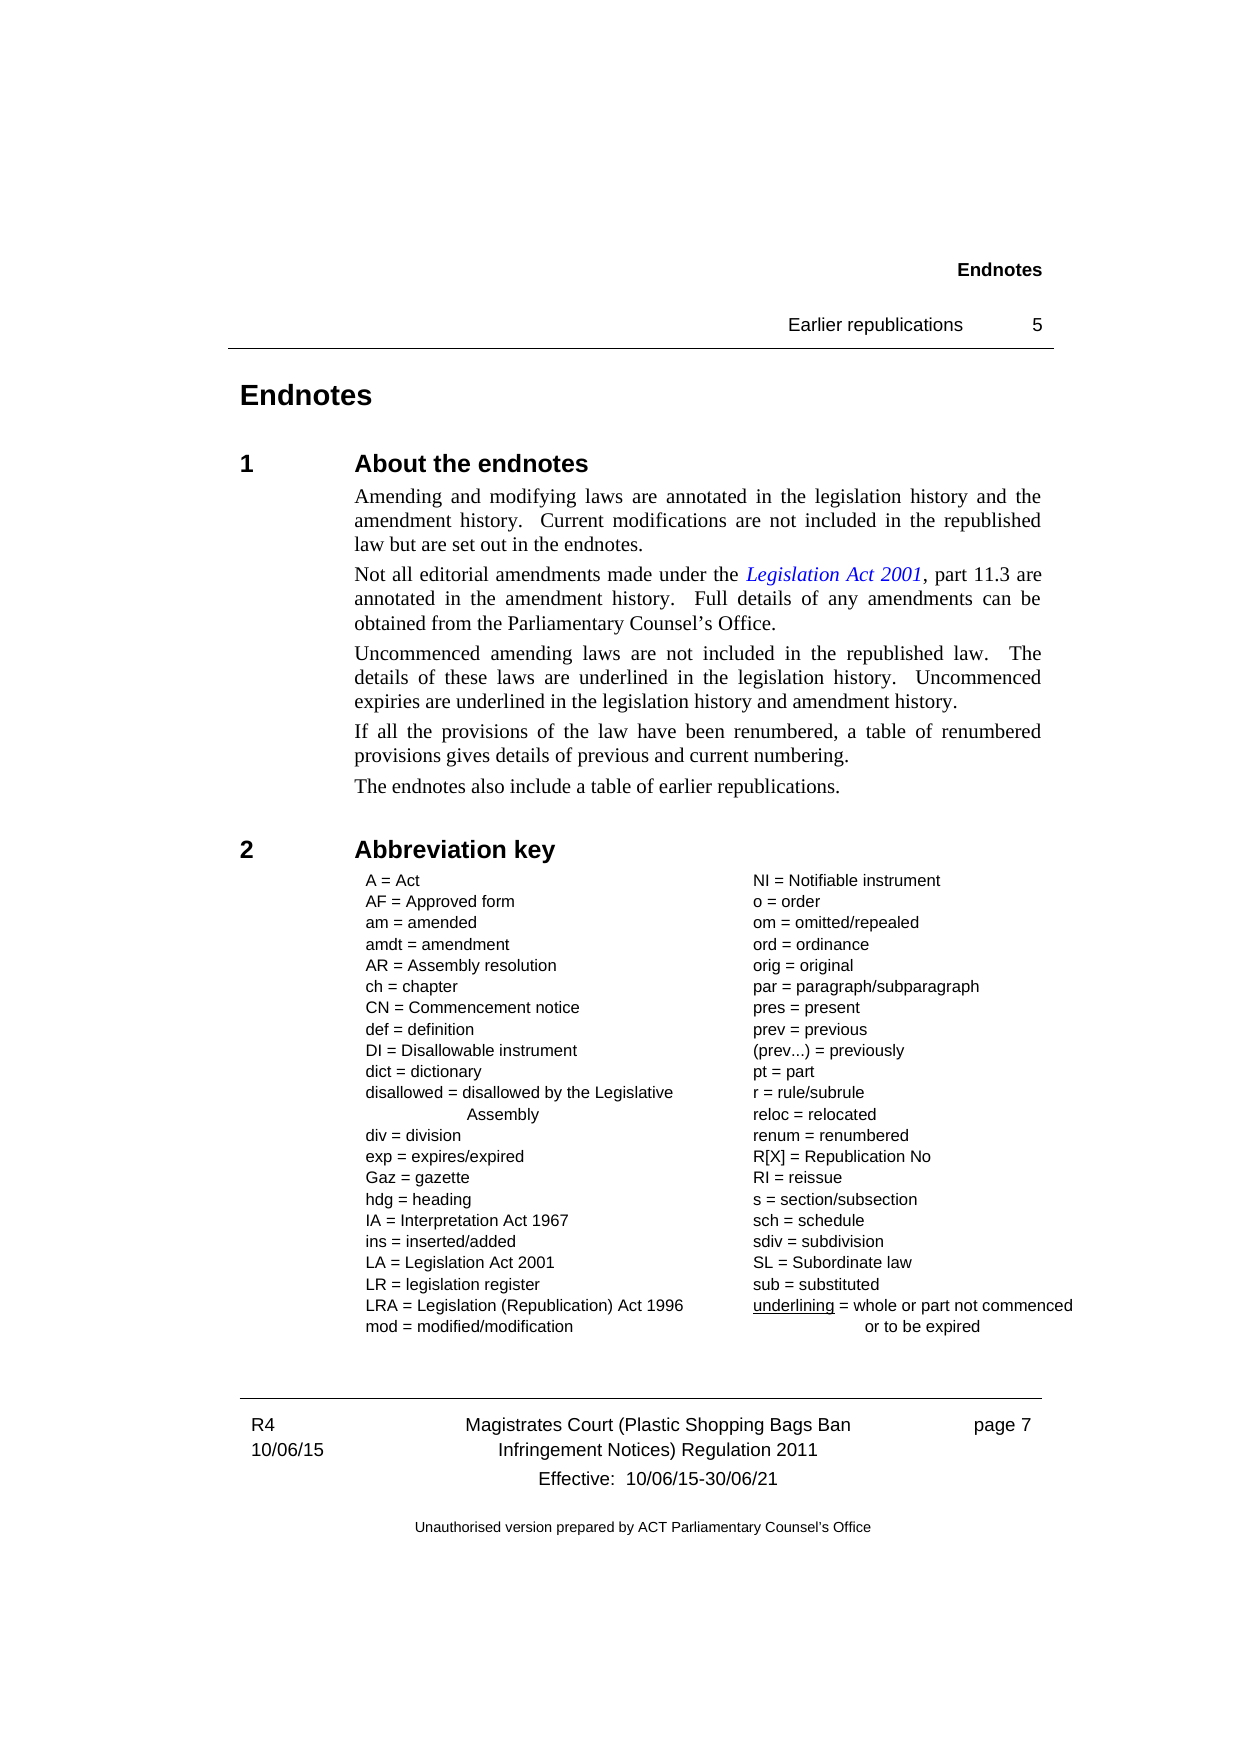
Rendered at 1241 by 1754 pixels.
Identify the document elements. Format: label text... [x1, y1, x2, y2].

table_cell ch = chapter [354, 975, 742, 996]
table_cell s = section/subsection [742, 1188, 1122, 1209]
table_cell R[X] = Republication No [742, 1145, 1122, 1166]
table_cell Gaz = gazette [354, 1166, 742, 1187]
table_cell (prev...) = previously [742, 1039, 1122, 1060]
text The endnotes also include a table of earlier republications. [354, 773, 1042, 798]
table_cell ins = inserted/added [354, 1230, 742, 1251]
table_cell AF = Approved form [354, 890, 742, 911]
table_cell prev = previous [742, 1018, 1122, 1039]
text Amending and modifying laws are annotated in the legislation history and the amendment history. Current modifications are not included in the republished law but are set out in the endnotes. [354, 484, 1042, 556]
table_cell exp = expires/expired [354, 1145, 742, 1166]
table_cell hdg = heading [354, 1188, 742, 1209]
table_cell o = order [742, 890, 1122, 911]
table_cell Assembly [354, 1103, 742, 1124]
text Not all editorial amendments made under the Legislation Act 2001, part 11.3 are annotated in the amendment history. Full details of any amendments can be obtained from the Parliamentary Counsel’s Office. [354, 562, 1042, 634]
table_cell pres = present [742, 996, 1122, 1017]
table_cell AR = Assembly resolution [354, 954, 742, 975]
table_cell mod = modified/modification [354, 1315, 742, 1336]
table_cell underlining = whole or part not commenced [742, 1294, 1122, 1315]
text 1 About the endnotes [239, 449, 1042, 478]
table_cell sdiv = subdivision [742, 1230, 1122, 1251]
table_cell par = paragraph/subparagraph [742, 975, 1122, 996]
table_cell LA = Legislation Act 2001 [354, 1251, 742, 1272]
table_cell sub = substituted [742, 1273, 1122, 1294]
table_cell dict = dictionary [354, 1060, 742, 1081]
table_header A = Act [354, 869, 742, 890]
table_cell DI = Disallowable instrument [354, 1039, 742, 1060]
table_cell CN = Commencement notice [354, 996, 742, 1017]
table_cell ord = ordinance [742, 933, 1122, 954]
table_cell sch = schedule [742, 1209, 1122, 1230]
table_cell div = division [354, 1124, 742, 1145]
text 2 Abbreviation key [239, 835, 1042, 864]
table_cell LR = legislation register [354, 1273, 742, 1294]
table_cell or to be expired [742, 1315, 1122, 1336]
text Uncommenced amending laws are not included in the republished law. The details of these laws are underlined in the legislation history. Uncommenced expiries are underlined in the legislation history and amendment history. [354, 641, 1042, 713]
table_cell om = omitted/repealed [742, 911, 1122, 932]
text Endnotes [239, 378, 1042, 411]
table_cell SL = Subordinate law [742, 1251, 1122, 1272]
table_cell def = definition [354, 1018, 742, 1039]
table_cell am = amended [354, 911, 742, 932]
text If all the provisions of the law have been renumbered, a table of renumbered provisions gives details of previous and current numbering. [354, 719, 1042, 767]
table_cell reloc = relocated [742, 1103, 1122, 1124]
table_cell IA = Interpretation Act 1967 [354, 1209, 742, 1230]
table_cell pt = part [742, 1060, 1122, 1081]
table_header NI = Notifiable instrument [742, 869, 1122, 890]
table_cell LRA = Legislation (Republication) Act 1996 [354, 1294, 742, 1315]
table_cell r = rule/subrule [742, 1081, 1122, 1102]
table_cell disallowed = disallowed by the Legislative [354, 1081, 742, 1102]
table_cell amdt = amendment [354, 933, 742, 954]
table_cell renum = renumbered [742, 1124, 1122, 1145]
table_cell orig = original [742, 954, 1122, 975]
table_cell RI = reissue [742, 1166, 1122, 1187]
